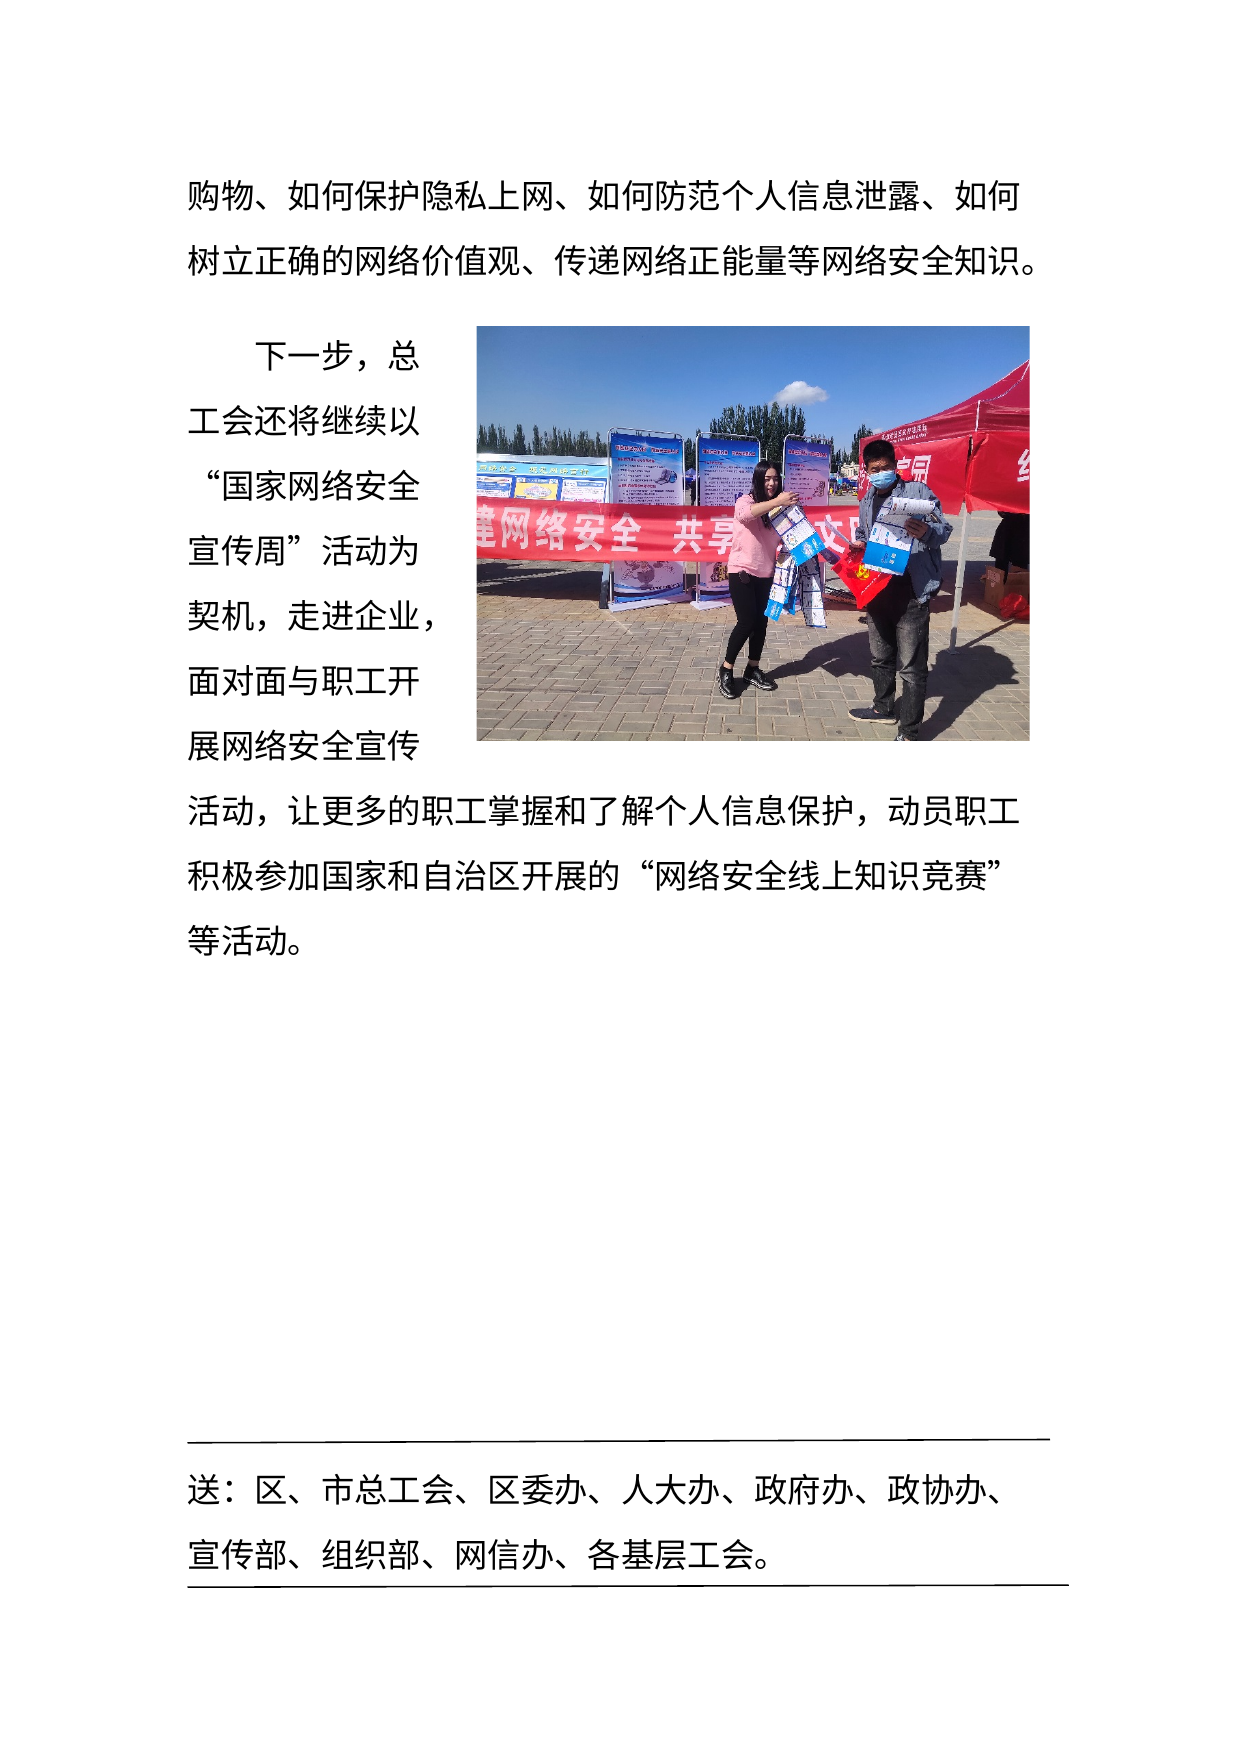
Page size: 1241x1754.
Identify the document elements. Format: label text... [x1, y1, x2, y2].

text 宣传部、组织部、网信办、各基层工会。 [187, 1520, 1053, 1585]
text 此次集中宣传活动，总工会采取悬挂横幅、印发宣传资料、摆放展板等形式，大力宣传如何实现安全网上购物、如何保护隐私上网、如何防范个人信息泄露、如何树立正确的网络价值观、传递网络正能量等网络安全知识。 [187, 162, 1053, 292]
text 送：区、市总工会、区委办、人大办、政府办、政协办、 [187, 1455, 1053, 1520]
picture [476, 326, 1030, 741]
